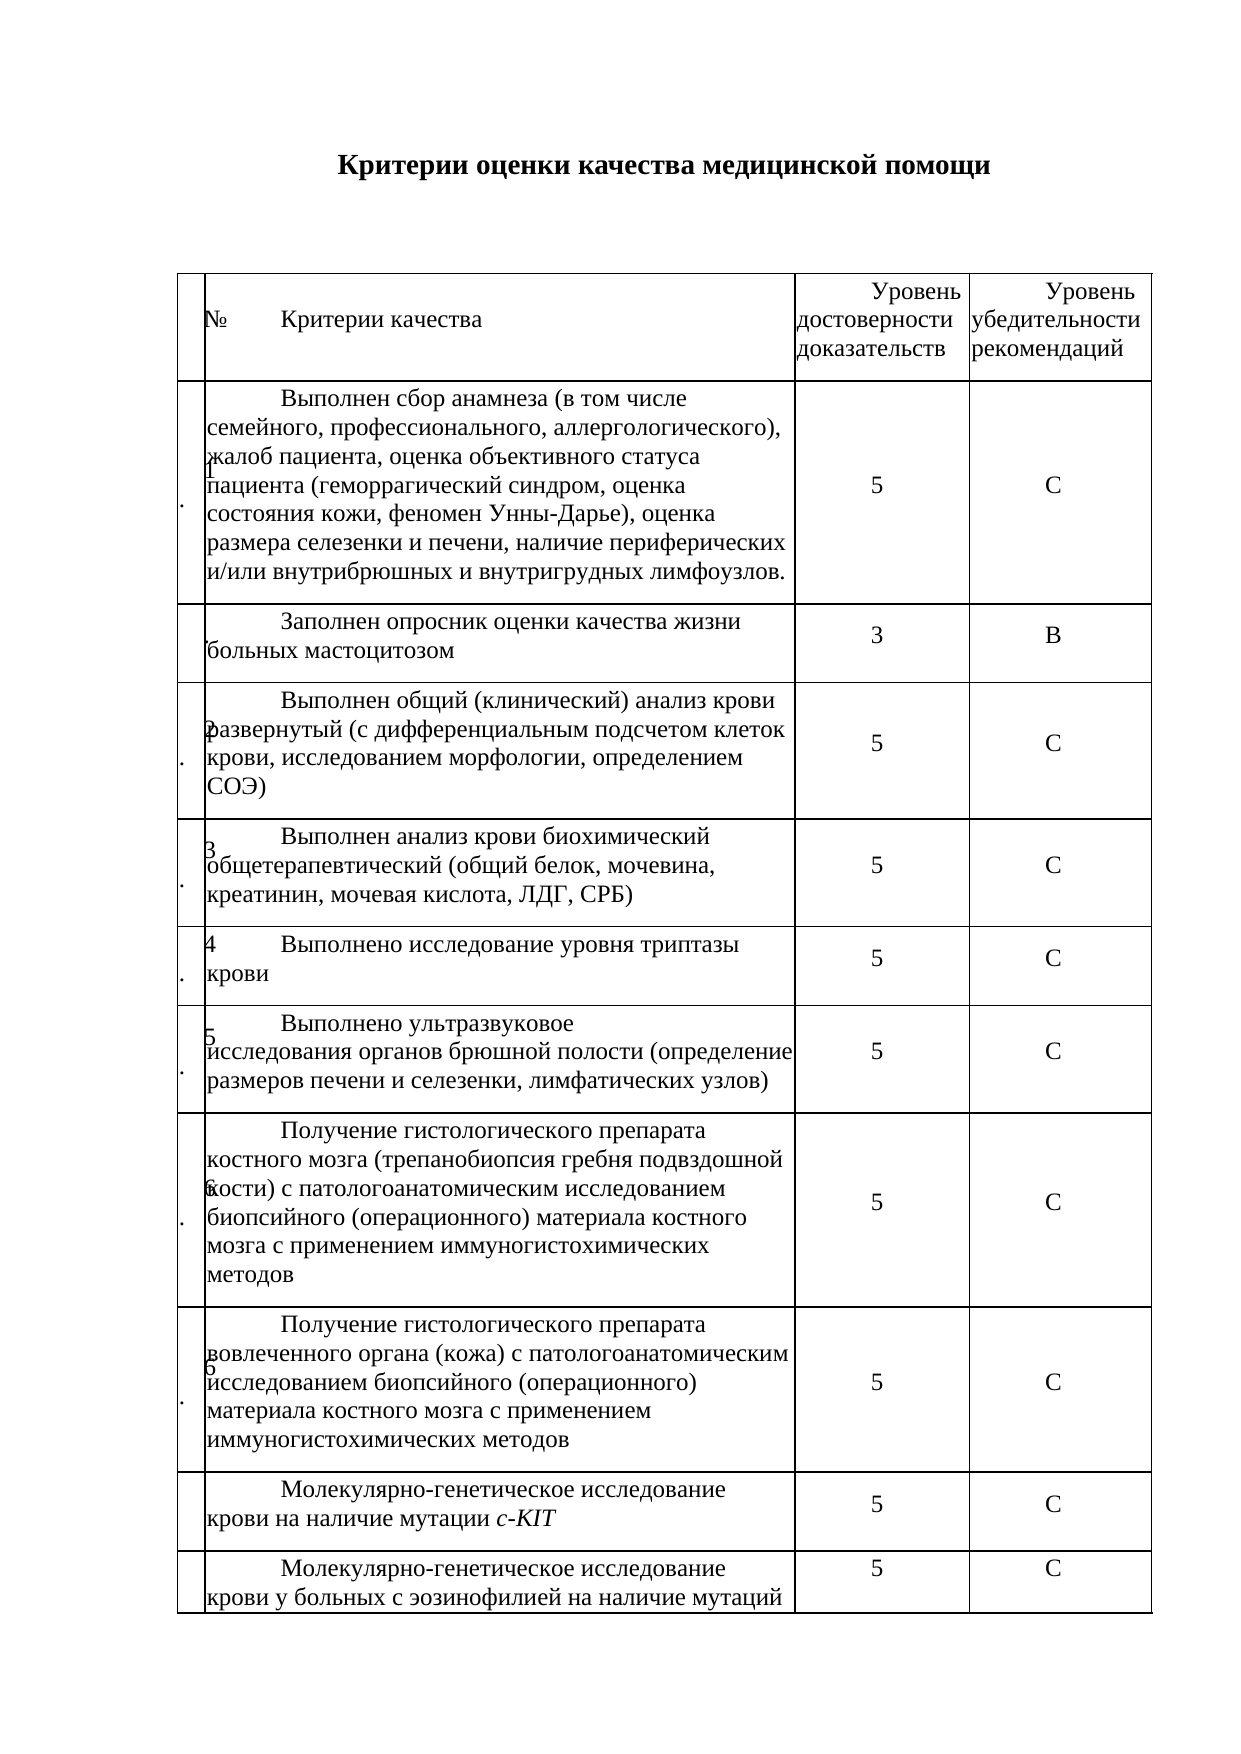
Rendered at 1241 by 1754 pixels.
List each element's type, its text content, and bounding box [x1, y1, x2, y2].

table_cell Выполнено ультразвуковое исследования органов брюшной полости (определение размеров печени и селезенки, лимфатических узлов) [206, 1006, 794, 1112]
table_header Уровень убедительности рекомендаций [970, 274, 1151, 380]
table_cell 3. [178, 820, 204, 926]
table_header № [178, 274, 204, 380]
table_cell 5 [796, 1114, 969, 1306]
table_cell . [178, 605, 204, 682]
table_cell 3 [796, 605, 969, 682]
table_cell Выполнен сбор анамнеза (в том числе семейного, профессионального, аллергологического), жалоб пациента, оценка объективного статуса пациента (геморрагический синдром, оценка состояния кожи, феномен Унны-Дарье), оценка размера селезенки и печени, наличие периферических и/или внутрибрюшных и внутригрудных лимфоузлов. [206, 382, 794, 603]
table_cell Получение гистологического препарата костного мозга (трепанобиопсия гребня подвздошной кости) с патологоанатомическим исследованием биопсийного (операционного) материала костного мозга с применением иммуногистохимических методов [206, 1114, 794, 1306]
table_cell 5 [796, 820, 969, 926]
table_cell Выполнен анализ крови биохимический общетерапевтический (общий белок, мочевина, креатинин, мочевая кислота, ЛДГ, СРБ) [206, 820, 794, 926]
table_cell 6. [178, 1114, 204, 1306]
table_cell 2. [178, 683, 204, 818]
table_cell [206, 1552, 794, 1612]
table_cell С [970, 1006, 1151, 1112]
table_cell C [970, 1552, 1151, 1612]
table_cell B [970, 605, 1151, 682]
table_cell [178, 1552, 204, 1612]
table_cell 6. [178, 1308, 204, 1471]
table_cell 5 [796, 1006, 969, 1112]
table_cell 5 [796, 1473, 969, 1550]
table_cell 5 [796, 1308, 969, 1471]
table_cell 5 [796, 683, 969, 818]
table_cell С [970, 927, 1151, 1004]
table_cell С [970, 1114, 1151, 1306]
table_cell 5. [178, 1006, 204, 1112]
table_cell С [970, 820, 1151, 926]
table_cell Молекулярно-генетическое исследование крови на наличие мутации с-KIT [206, 1473, 794, 1550]
table_cell Получение гистологического препарата вовлеченного органа (кожа) с патологоанатомическим исследованием биопсийного (операционного) материала костного мозга с применением иммуногистохимических методов [206, 1308, 794, 1471]
table_cell 1. [178, 382, 204, 603]
table_cell [178, 1473, 204, 1550]
table_cell С [970, 382, 1151, 603]
table_cell Заполнен опросник оценки качества жизни больных мастоцитозом [206, 605, 794, 682]
table_cell 4. [178, 927, 204, 1004]
table_cell 5 [796, 1552, 969, 1612]
table_cell C [970, 1473, 1151, 1550]
table_cell С [970, 683, 1151, 818]
table_cell 5 [796, 382, 969, 603]
table_header Критерии качества [206, 274, 794, 380]
table_cell Выполнено исследование уровня триптазы крови [206, 927, 794, 1004]
table_cell 5 [796, 927, 969, 1004]
table_cell Выполнен общий (клинический) анализ крови развернутый (с дифференциальным подсчетом клеток крови, исследованием морфологии, определением СОЭ) [206, 683, 794, 818]
table_cell С [970, 1308, 1151, 1471]
table_header Уровень достоверности доказательств [796, 274, 969, 380]
subtitle Критерии оценки качества медицинской помощи [177, 147, 1152, 181]
